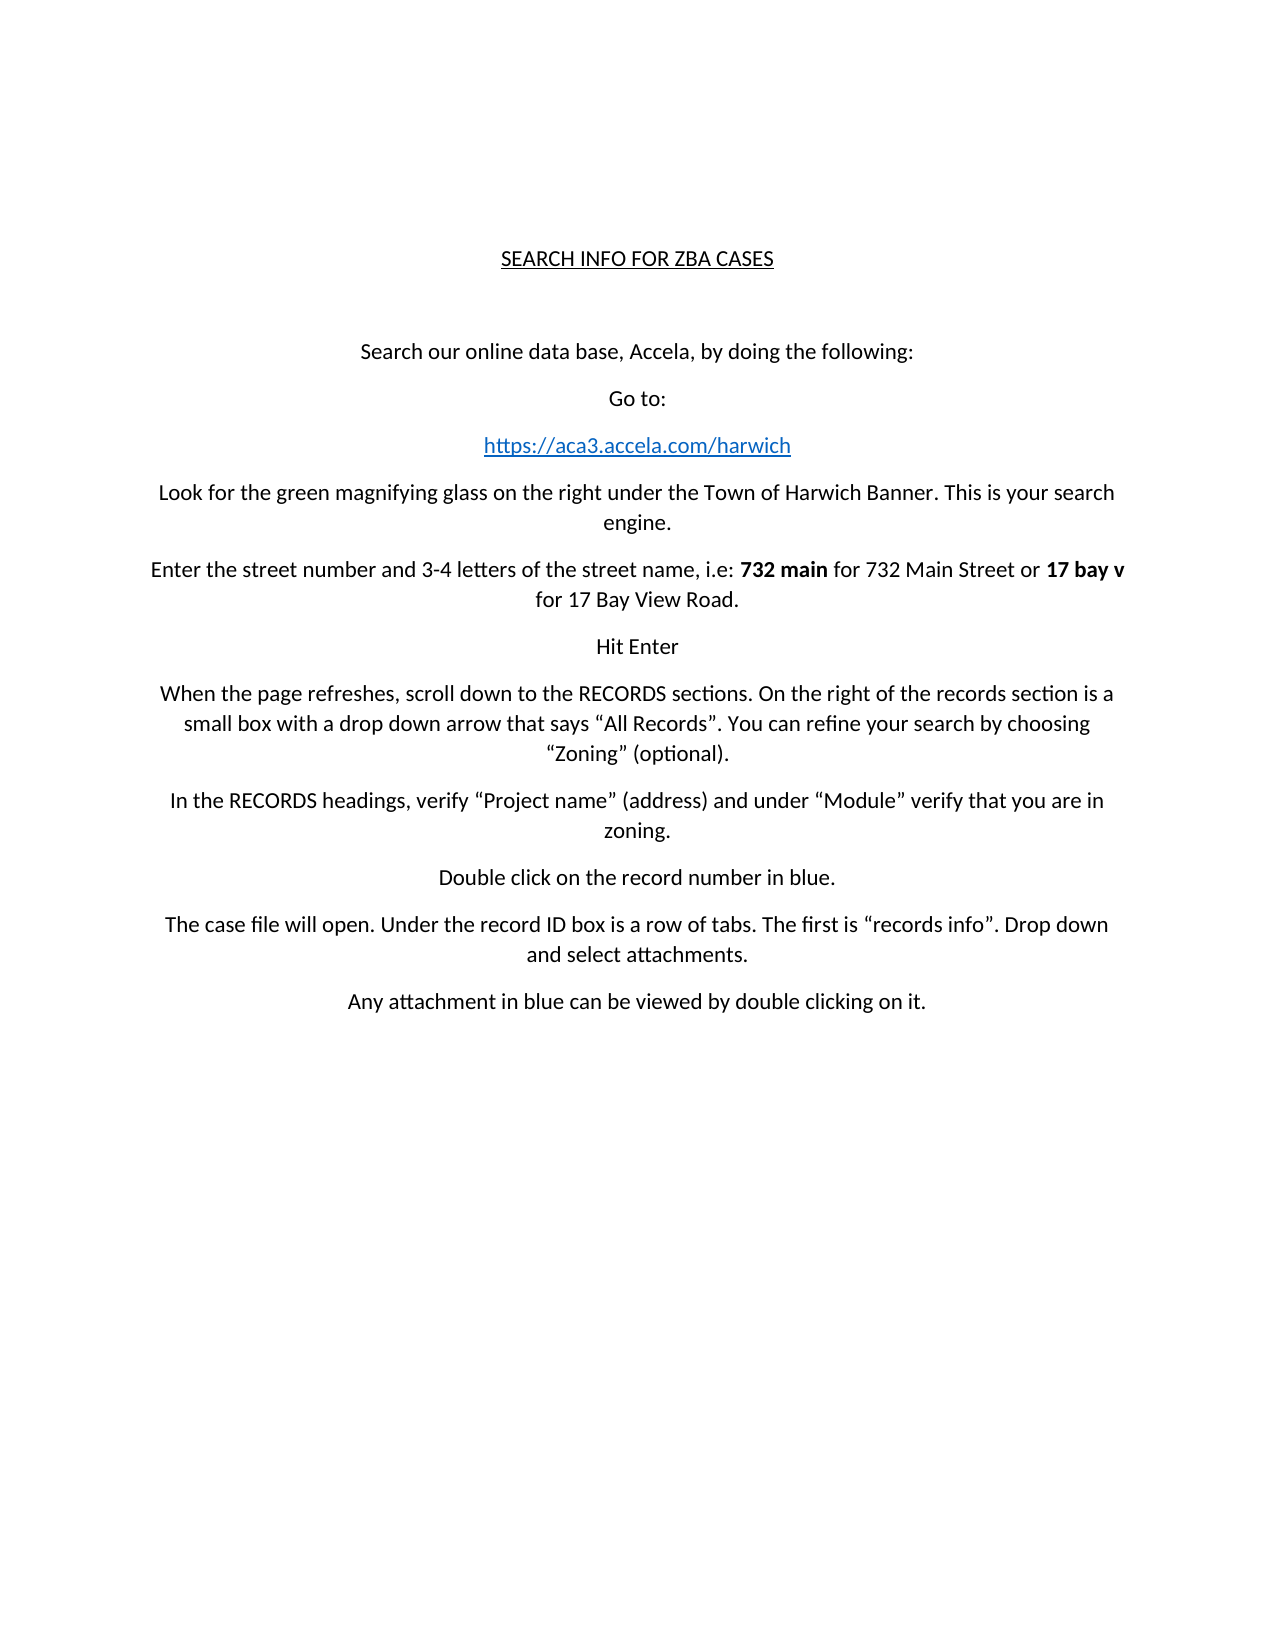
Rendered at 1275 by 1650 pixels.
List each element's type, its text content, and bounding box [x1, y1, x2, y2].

text https://aca3.accela.com/harwich [150, 431, 1125, 459]
text In the RECORDS headings, verify “Project name” (address) and under “Module” verify that you are in zoning. [150, 786, 1125, 845]
text Look for the green magnifying glass on the right under the Town of Harwich Banner. This is your search engine. [150, 478, 1125, 536]
text Double click on the record number in blue. [150, 863, 1125, 892]
text Hit Enter [150, 632, 1125, 660]
text Go to: [150, 384, 1125, 412]
text Any attachment in blue can be viewed by double clicking on it. [150, 987, 1125, 1016]
text The case file will open. Under the record ID box is a row of tabs. The first is “records info”. Drop down and select attachments. [150, 910, 1125, 969]
text SEARCH INFO FOR ZBA CASES [150, 244, 1125, 272]
text When the page refreshes, scroll down to the RECORDS sections. On the right of the records section is a small box with a drop down arrow that says “All Records”. You can refine your search by choosing “Zoning” (optional). [150, 679, 1125, 768]
text Enter the street number and 3-4 letters of the street name, i.e: 732 main for 732 Main Street or 17 bay v for 17 Bay View Road. [150, 555, 1125, 613]
text Search our online data base, Accela, by doing the following: [150, 337, 1125, 366]
